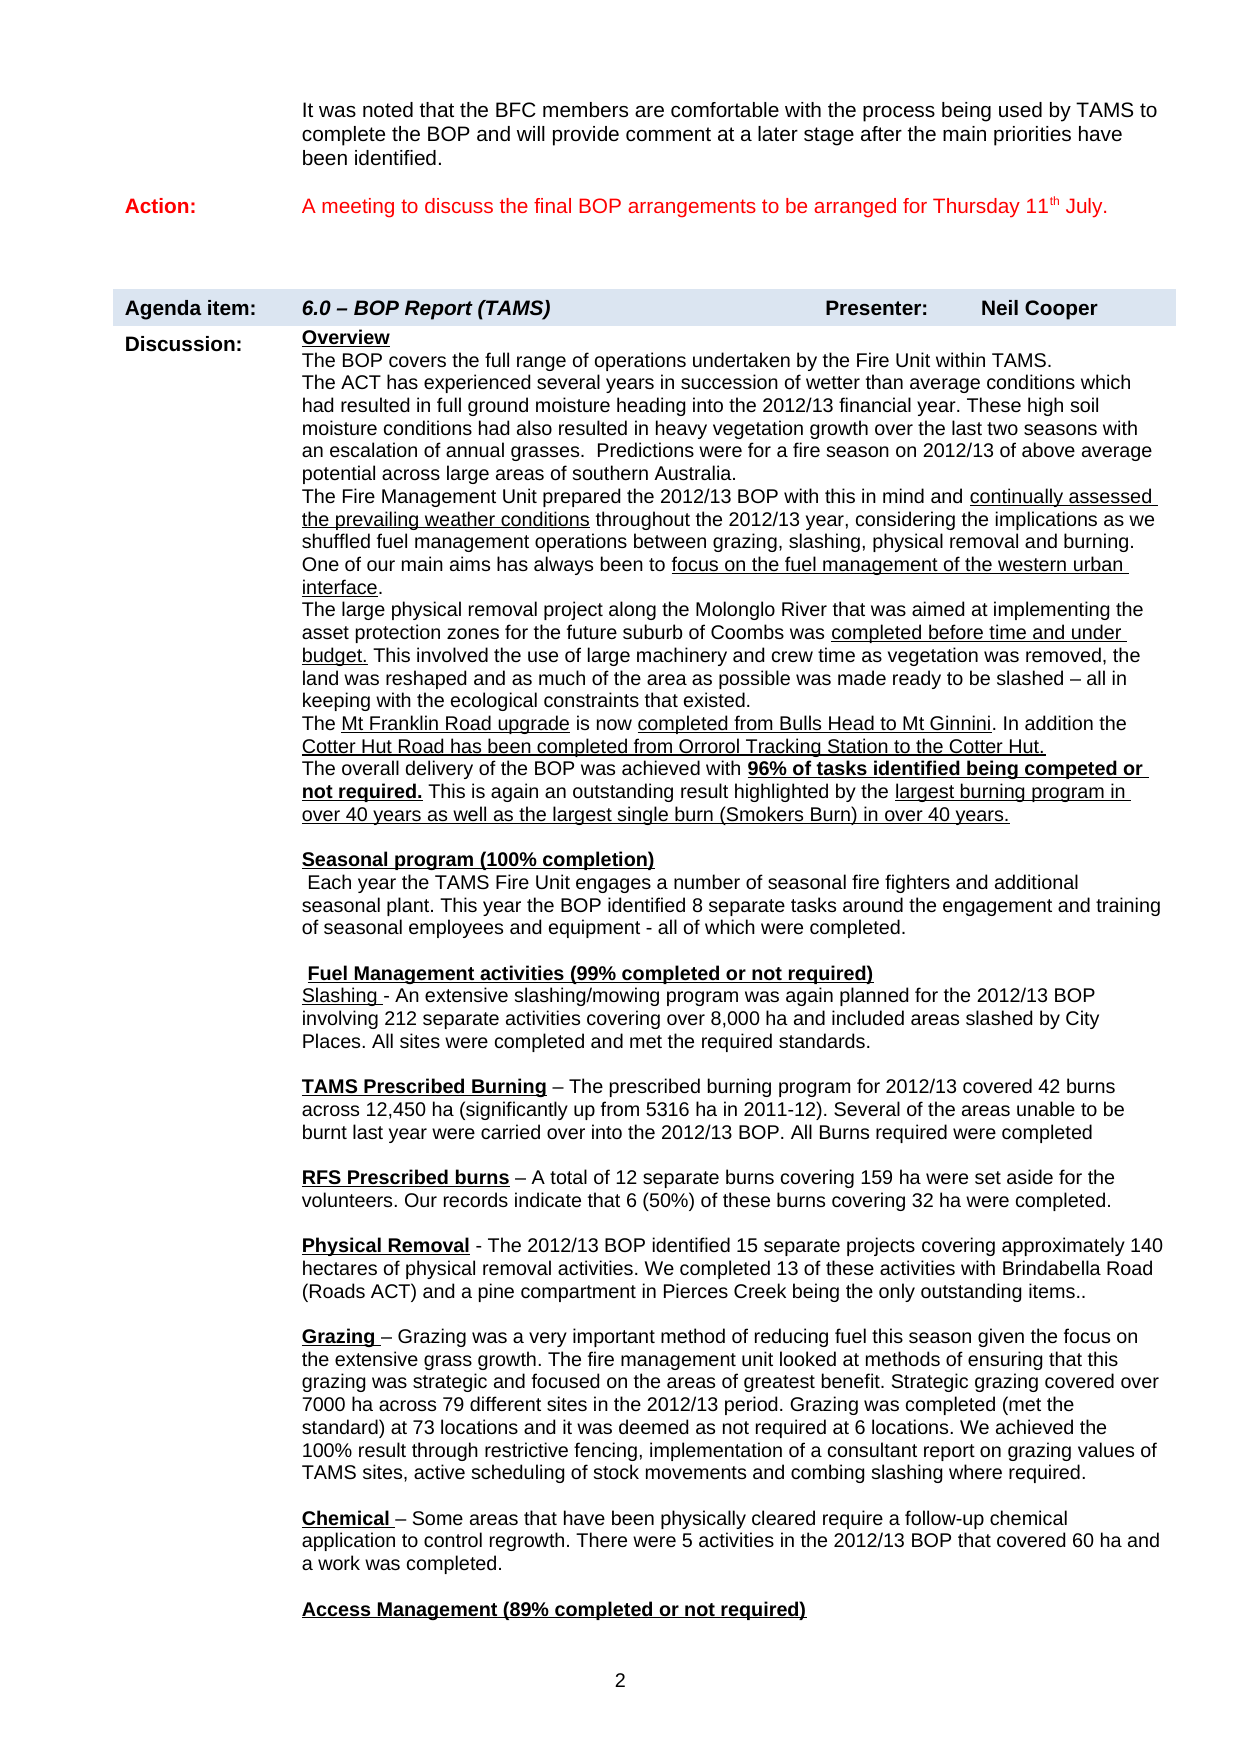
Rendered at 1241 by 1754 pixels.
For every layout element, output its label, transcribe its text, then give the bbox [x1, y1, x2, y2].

table_cell Agenda item: [113, 289, 290, 326]
table_cell 6.0 – BOP Report (TAMS) [290, 289, 813, 326]
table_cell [290, 326, 1176, 1620]
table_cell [290, 98, 1176, 289]
table_cell Discussion: [113, 326, 290, 1620]
table_cell Discussion: Action: [113, 98, 290, 289]
table_cell Presenter: [813, 289, 969, 326]
table_cell Neil Cooper [969, 289, 1176, 326]
